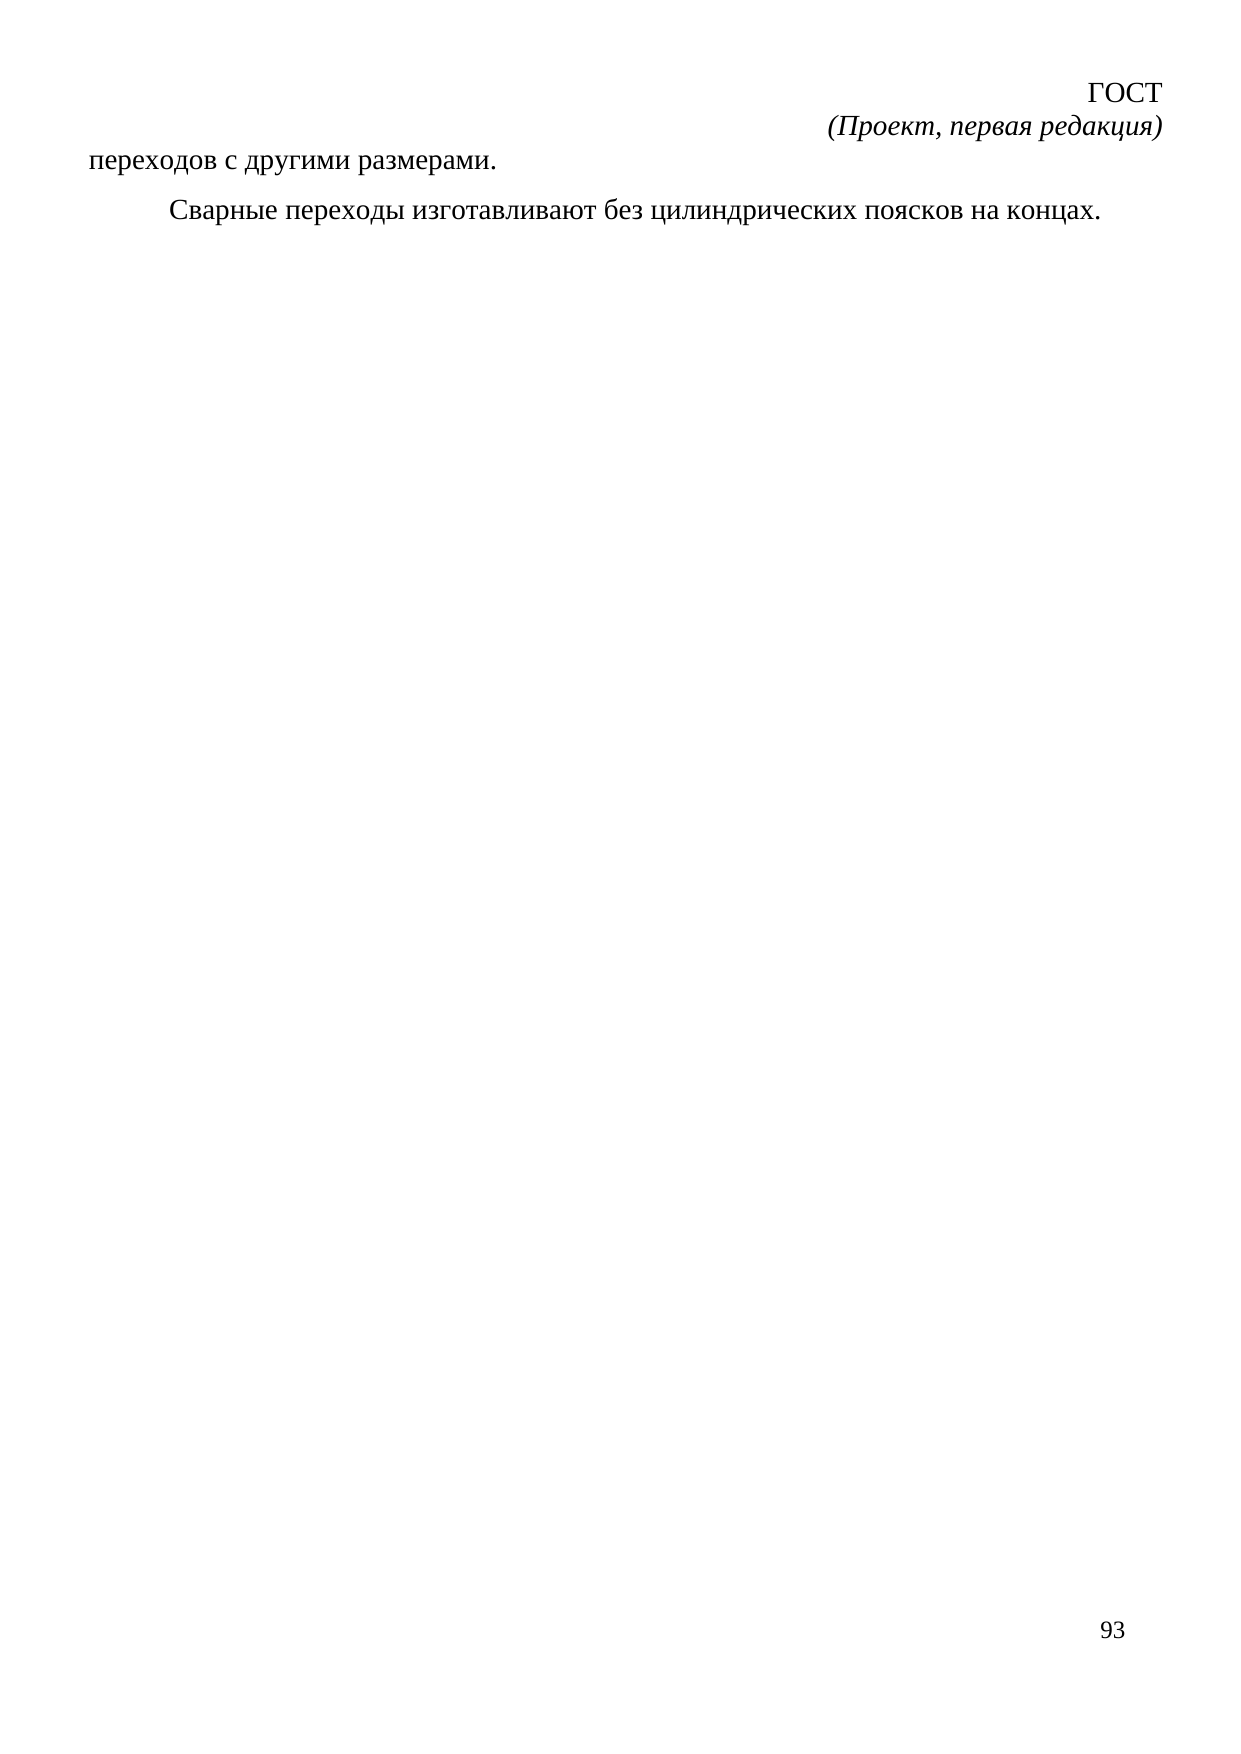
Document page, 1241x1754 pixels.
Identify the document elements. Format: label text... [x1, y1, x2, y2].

text Сварные переходы изготавливают без цилиндрических поясков на концах. [89, 192, 1162, 226]
